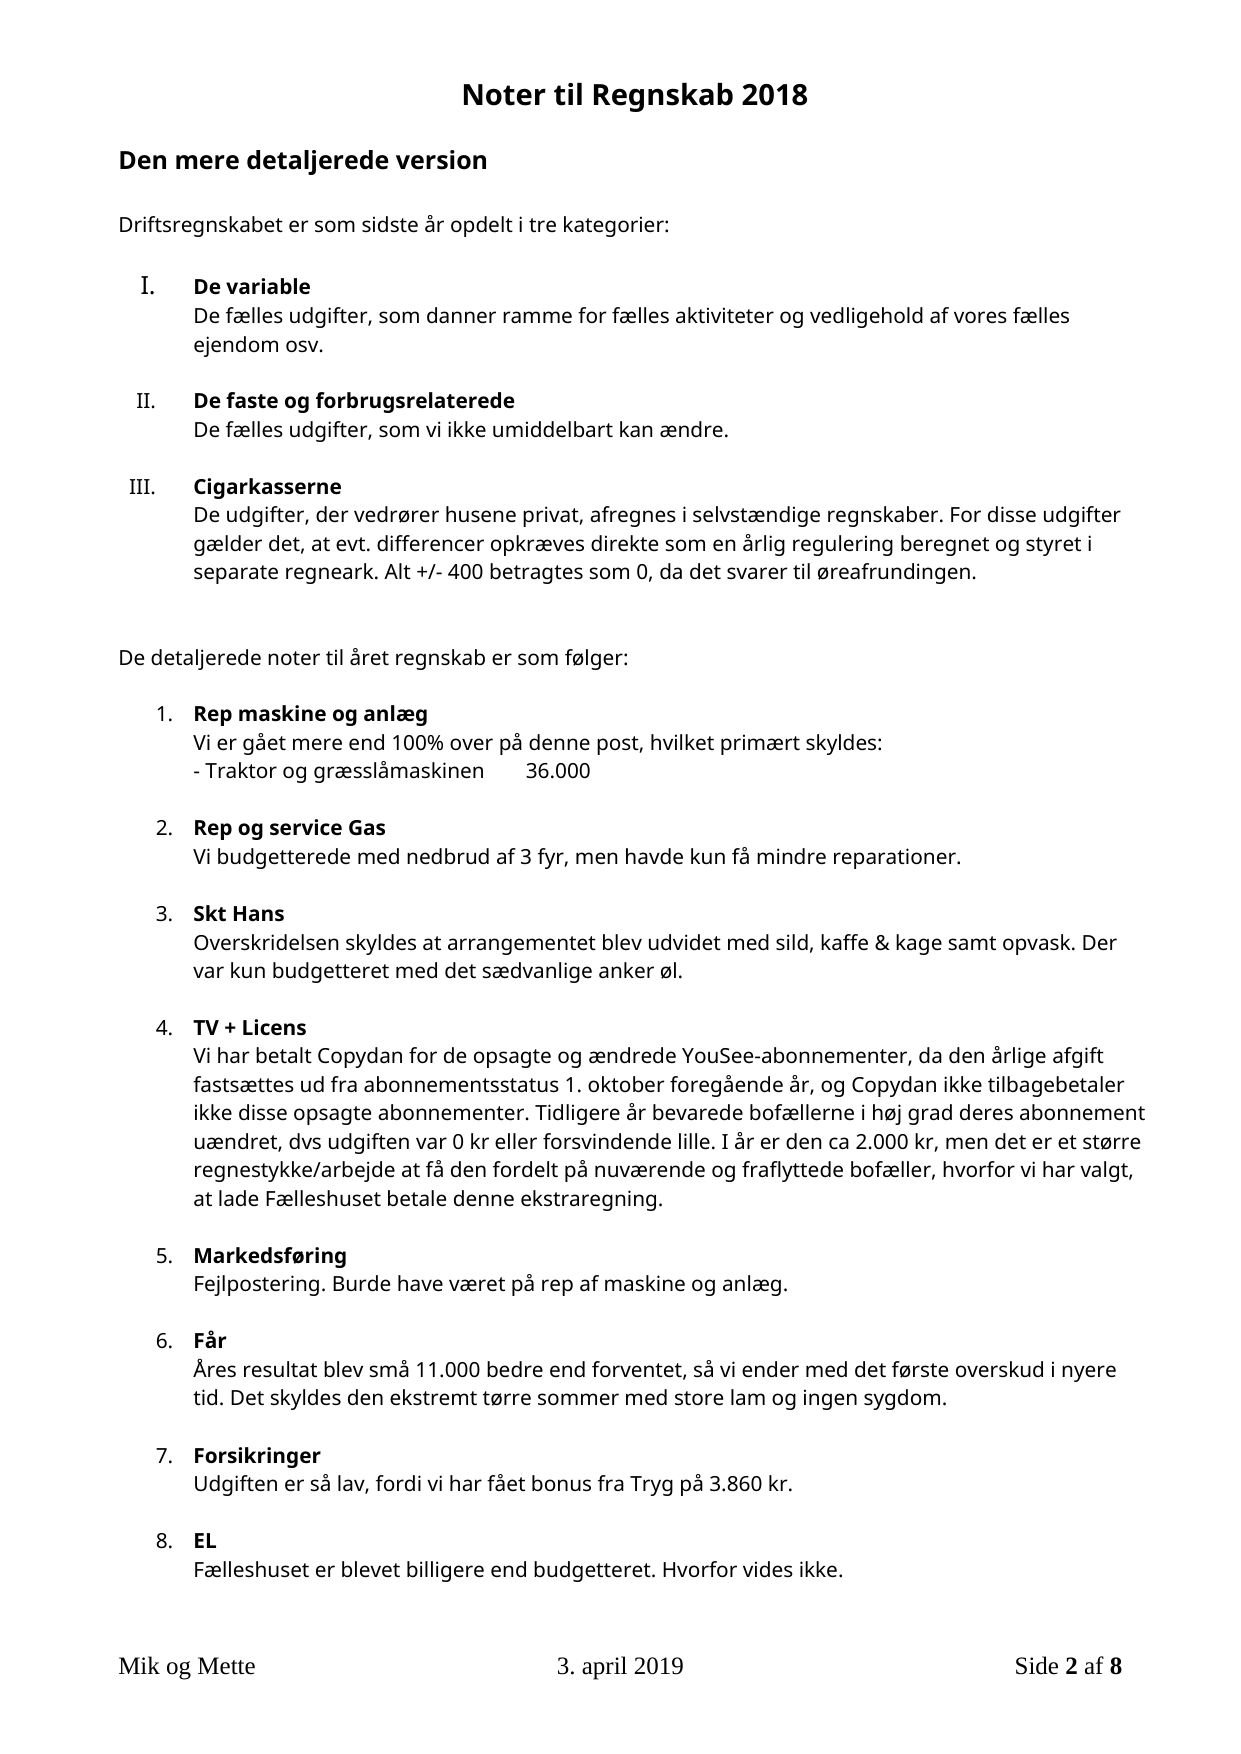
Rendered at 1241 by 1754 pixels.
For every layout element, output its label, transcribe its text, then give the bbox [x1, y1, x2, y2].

list Cigarkasserne De udgifter, der vedrører husene privat, afregnes i selvstændige regnskaber. For disse udgifter gælder det, at evt. differencer opkræves direkte som en årlig regulering beregnet og styret i separate regneark. Alt +/- 400 betragtes som 0, da det svarer til øreafrundingen. [156, 472, 1152, 586]
list Markedsføring Fejlpostering. Burde have været på rep af maskine og anlæg. [156, 1241, 1152, 1327]
list Skt Hans Overskridelsen skyldes at arrangementet blev udvidet med sild, kaffe & kage samt opvask. Der var kun budgetteret med det sædvanlige anker øl. [156, 899, 1152, 1013]
list De variable De fælles udgifter, som danner ramme for fælles aktiviteter og vedligehold af vores fælles ejendom osv. [156, 267, 1152, 358]
text De detaljerede noter til året regnskab er som følger: [118, 643, 1152, 671]
list Rep maskine og anlæg Vi er gået mere end 100% over på denne post, hvilket primært skyldes: - Traktor og græsslåmaskinen 36.000 [156, 699, 1152, 813]
text Den mere detaljerede version [118, 142, 1152, 176]
list Rep og service Gas Vi budgetterede med nedbrud af 3 fyr, men havde kun få mindre reparationer. [156, 813, 1152, 899]
list Forsikringer Udgiften er så lav, fordi vi har fået bonus fra Tryg på 3.860 kr. [156, 1441, 1152, 1526]
list TV + Licens Vi har betalt Copydan for de opsagte og ændrede YouSee-abonnementer, da den årlige afgift fastsættes ud fra abonnementsstatus 1. oktober foregående år, og Copydan ikke tilbagebetaler ikke disse opsagte abonnementer. Tidligere år bevarede bofællerne i høj grad deres abonnement uændret, dvs udgiften var 0 kr eller forsvindende lille. I år er den ca 2.000 kr, men det er et større regnestykke/arbejde at få den fordelt på nuværende og fraflyttede bofæller, hvorfor vi har valgt, at lade Fælleshuset betale denne ekstraregning. [156, 1013, 1152, 1241]
text Driftsregnskabet er som sidste år opdelt i tre kategorier: [118, 210, 1152, 239]
list Får Åres resultat blev små 11.000 bedre end forventet, så vi ender med det første overskud i nyere tid. Det skyldes den ekstremt tørre sommer med store lam og ingen sygdom. [156, 1327, 1152, 1441]
list EL Fælleshuset er blevet billigere end budgetteret. Hvorfor vides ikke. [156, 1526, 1152, 1612]
list De faste og forbrugsrelaterede De fælles udgifter, som vi ikke umiddelbart kan ændre. [156, 387, 1152, 443]
